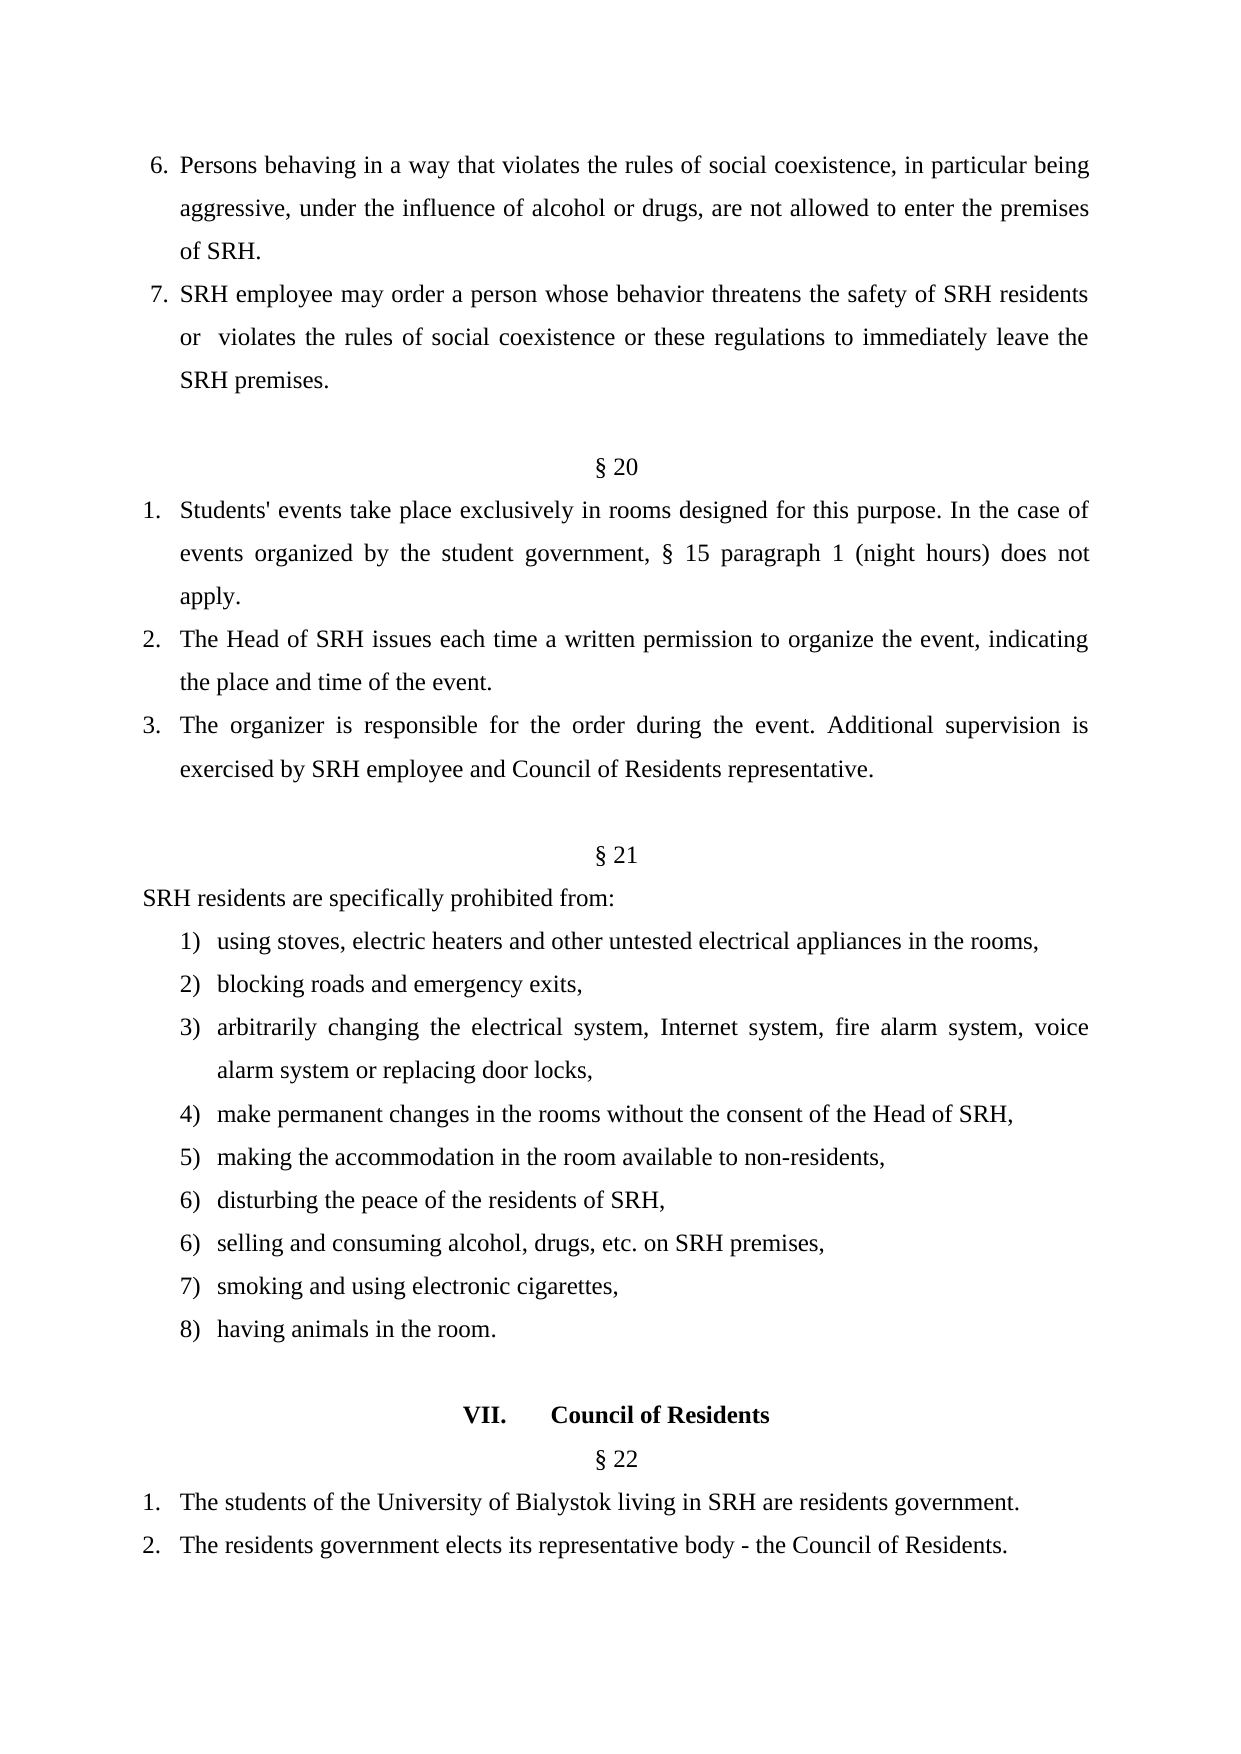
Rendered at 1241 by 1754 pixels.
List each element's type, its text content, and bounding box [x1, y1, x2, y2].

text 1. Students' events take place exclusively in rooms designed for this purpose. In the case of events organized by the student government, § 15 paragraph 1 (night hours) does not apply. [142, 495, 1090, 610]
list having animals in the room. [179, 1314, 1090, 1343]
text § 20 [142, 452, 1090, 481]
list smoking and using electronic cigarettes, [179, 1271, 1090, 1300]
list making the accommodation in the room available to non-residents, [179, 1142, 1090, 1171]
text § 21 [142, 840, 1090, 869]
list The residents government elects its representative body - the Council of Residents. [142, 1530, 1090, 1559]
list arbitrarily changing the electrical system, Internet system, fire alarm system, voice alarm system or replacing door locks, [179, 1012, 1090, 1084]
text SRH residents are specifically prohibited from: [142, 883, 1090, 912]
list using stoves, electric heaters and other untested electrical appliances in the rooms, [179, 926, 1090, 955]
list The students of the University of Bialystok living in SRH are residents government. [142, 1487, 1090, 1516]
list disturbing the peace of the residents of SRH, [179, 1185, 1090, 1214]
text 3. The organizer is responsible for the order during the event. Additional supervision is exercised by SRH employee and Council of Residents representative. [142, 711, 1090, 782]
text 2. The Head of SRH issues each time a written permission to organize the event, indicating the place and time of the event. [142, 624, 1090, 696]
list blocking roads and emergency exits, [179, 969, 1090, 998]
text VII. Council of Residents [142, 1401, 1090, 1429]
list SRH employee may order a person whose behavior threatens the safety of SRH residents or violates the rules of social coexistence or these regulations to immediately leave the SRH premises. [150, 279, 1090, 394]
list make permanent changes in the rooms without the consent of the Head of SRH, [179, 1099, 1090, 1127]
list Persons behaving in a way that violates the rules of social coexistence, in particular being aggressive, under the influence of alcohol or drugs, are not allowed to enter the premises of SRH. [150, 150, 1090, 265]
text § 22 [142, 1444, 1090, 1472]
list selling and consuming alcohol, drugs, etc. on SRH premises, [179, 1228, 1090, 1257]
